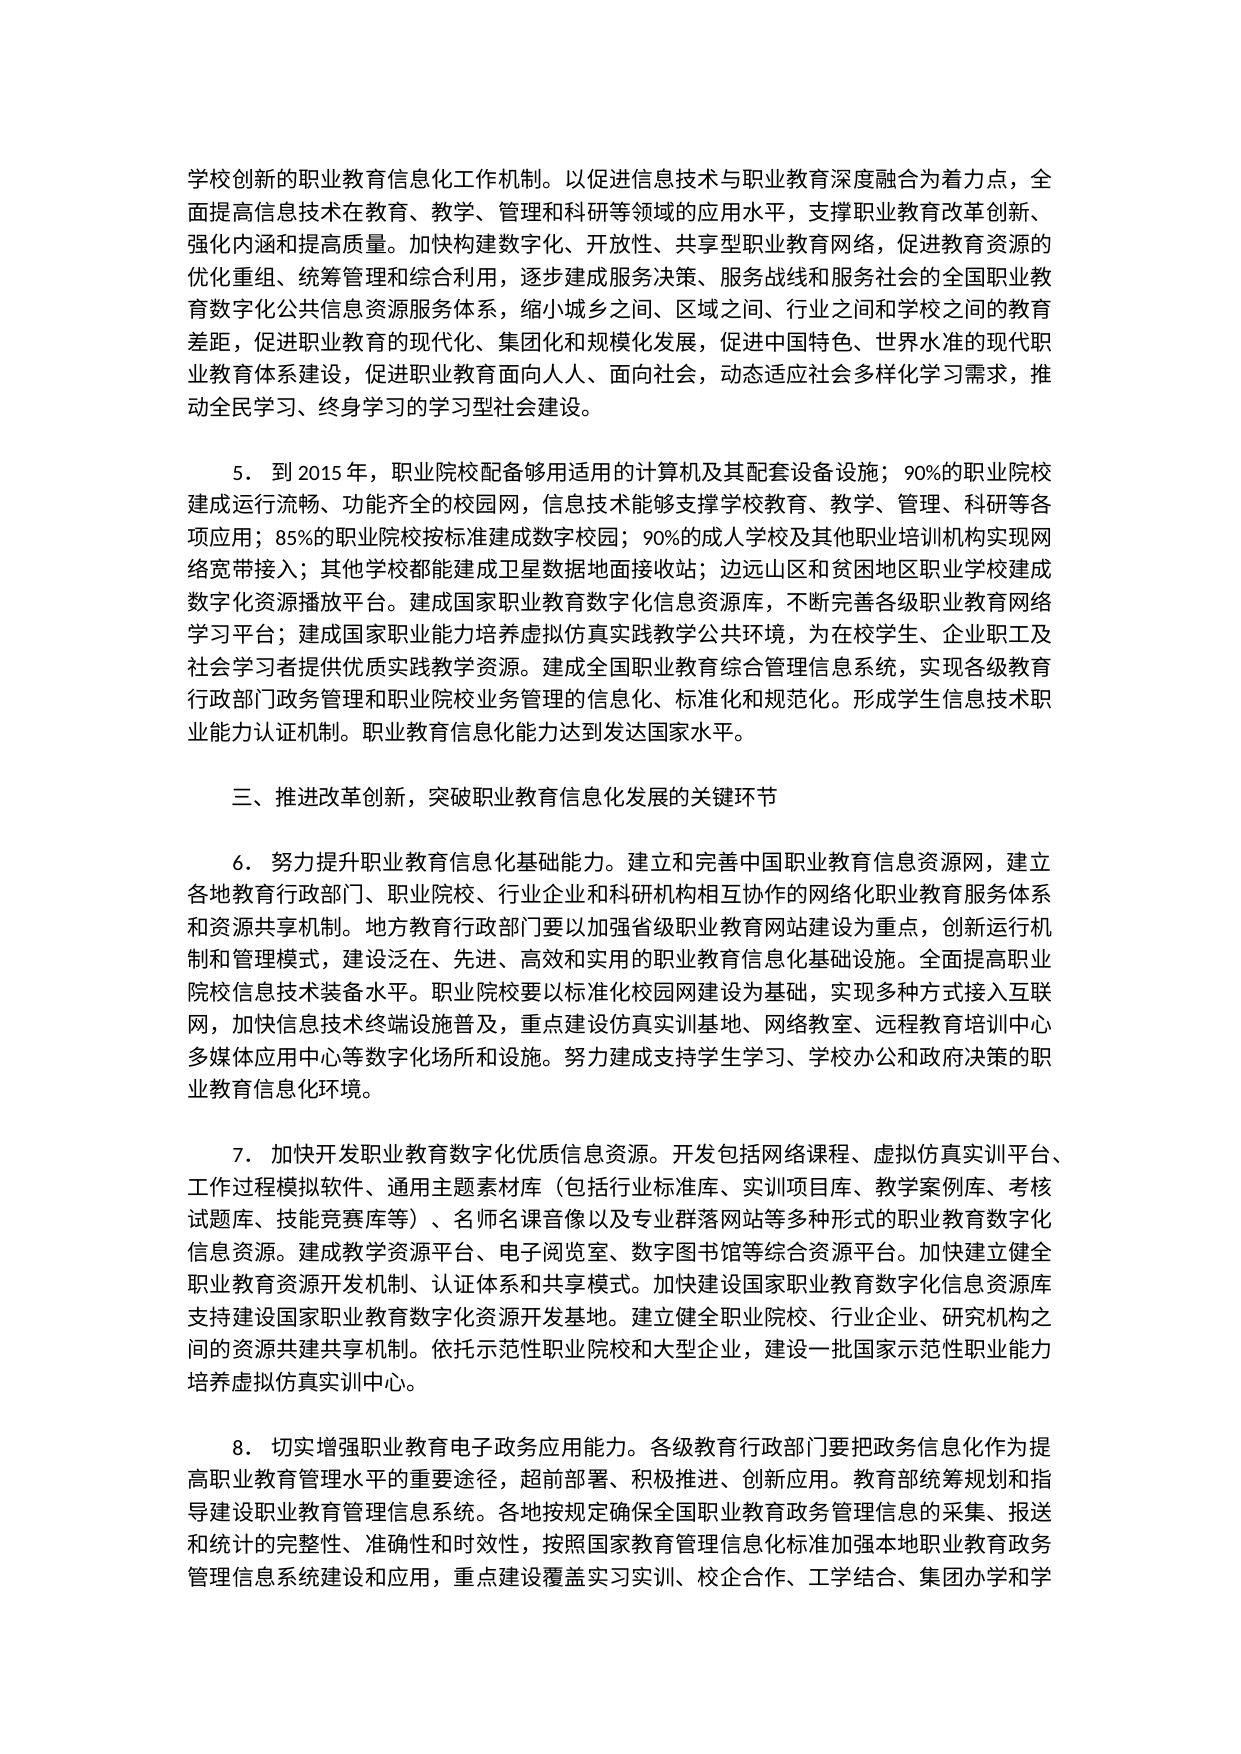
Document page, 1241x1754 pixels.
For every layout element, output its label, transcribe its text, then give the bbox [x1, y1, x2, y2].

text 三、推进改革创新，突破职业教育信息化发展的关键环节 [187, 779, 1053, 812]
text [187, 1429, 1053, 1592]
text 6． 努力提升职业教育信息化基础能力。建立和完善中国职业教育信息资源网，建立各地教育行政部门、职业院校、行业企业和科研机构相互协作的网络化职业教育服务体系和资源共享机制。地方教育行政部门要以加强省级职业教育网站建设为重点，创新运行机制和管理模式，建设泛在、先进、高效和实用的职业教育信息化基础设施。全面提高职业院校信息技术装备水平。职业院校要以标准化校园网建设为基础，实现多种方式接入互联网，加快信息技术终端设施普及，重点建设仿真实训基地、网络教室、远程教育培训中心、多媒体应用中心等数字化场所和设施。努力建成支持学生学习、学校办公和政府决策的职业教育信息化环境。 [187, 844, 1053, 1104]
text 7． 加快开发职业教育数字化优质信息资源。开发包括网络课程、虚拟仿真实训平台、工作过程模拟软件、通用主题素材库（包括行业标准库、实训项目库、教学案例库、考核试题库、技能竞赛库等）、名师名课音像以及专业群落网站等多种形式的职业教育数字化信息资源。建成教学资源平台、电子阅览室、数字图书馆等综合资源平台。加快建立健全职业教育资源开发机制、认证体系和共享模式。加快建设国家职业教育数字化信息资源库。支持建设国家职业教育数字化资源开发基地。建立健全职业院校、行业企业、研究机构之间的资源共建共享机制。依托示范性职业院校和大型企业，建设一批国家示范性职业能力培养虚拟仿真实训中心。 [187, 1137, 1053, 1397]
text 5． 到2015年，职业院校配备够用适用的计算机及其配套设备设施；90%的职业院校建成运行流畅、功能齐全的校园网，信息技术能够支撑学校教育、教学、管理、科研等各项应用；85%的职业院校按标准建成数字校园；90%的成人学校及其他职业培训机构实现网络宽带接入；其他学校都能建成卫星数据地面接收站；边远山区和贫困地区职业学校建成数字化资源播放平台。建成国家职业教育数字化信息资源库，不断完善各级职业教育网络学习平台；建成国家职业能力培养虚拟仿真实践教学公共环境，为在校学生、企业职工及社会学习者提供优质实践教学资源。建成全国职业教育综合管理信息系统，实现各级教育行政部门政务管理和职业院校业务管理的信息化、标准化和规范化。形成学生信息技术职业能力认证机制。职业教育信息化能力达到发达国家水平。 [187, 454, 1053, 747]
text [187, 162, 1053, 422]
